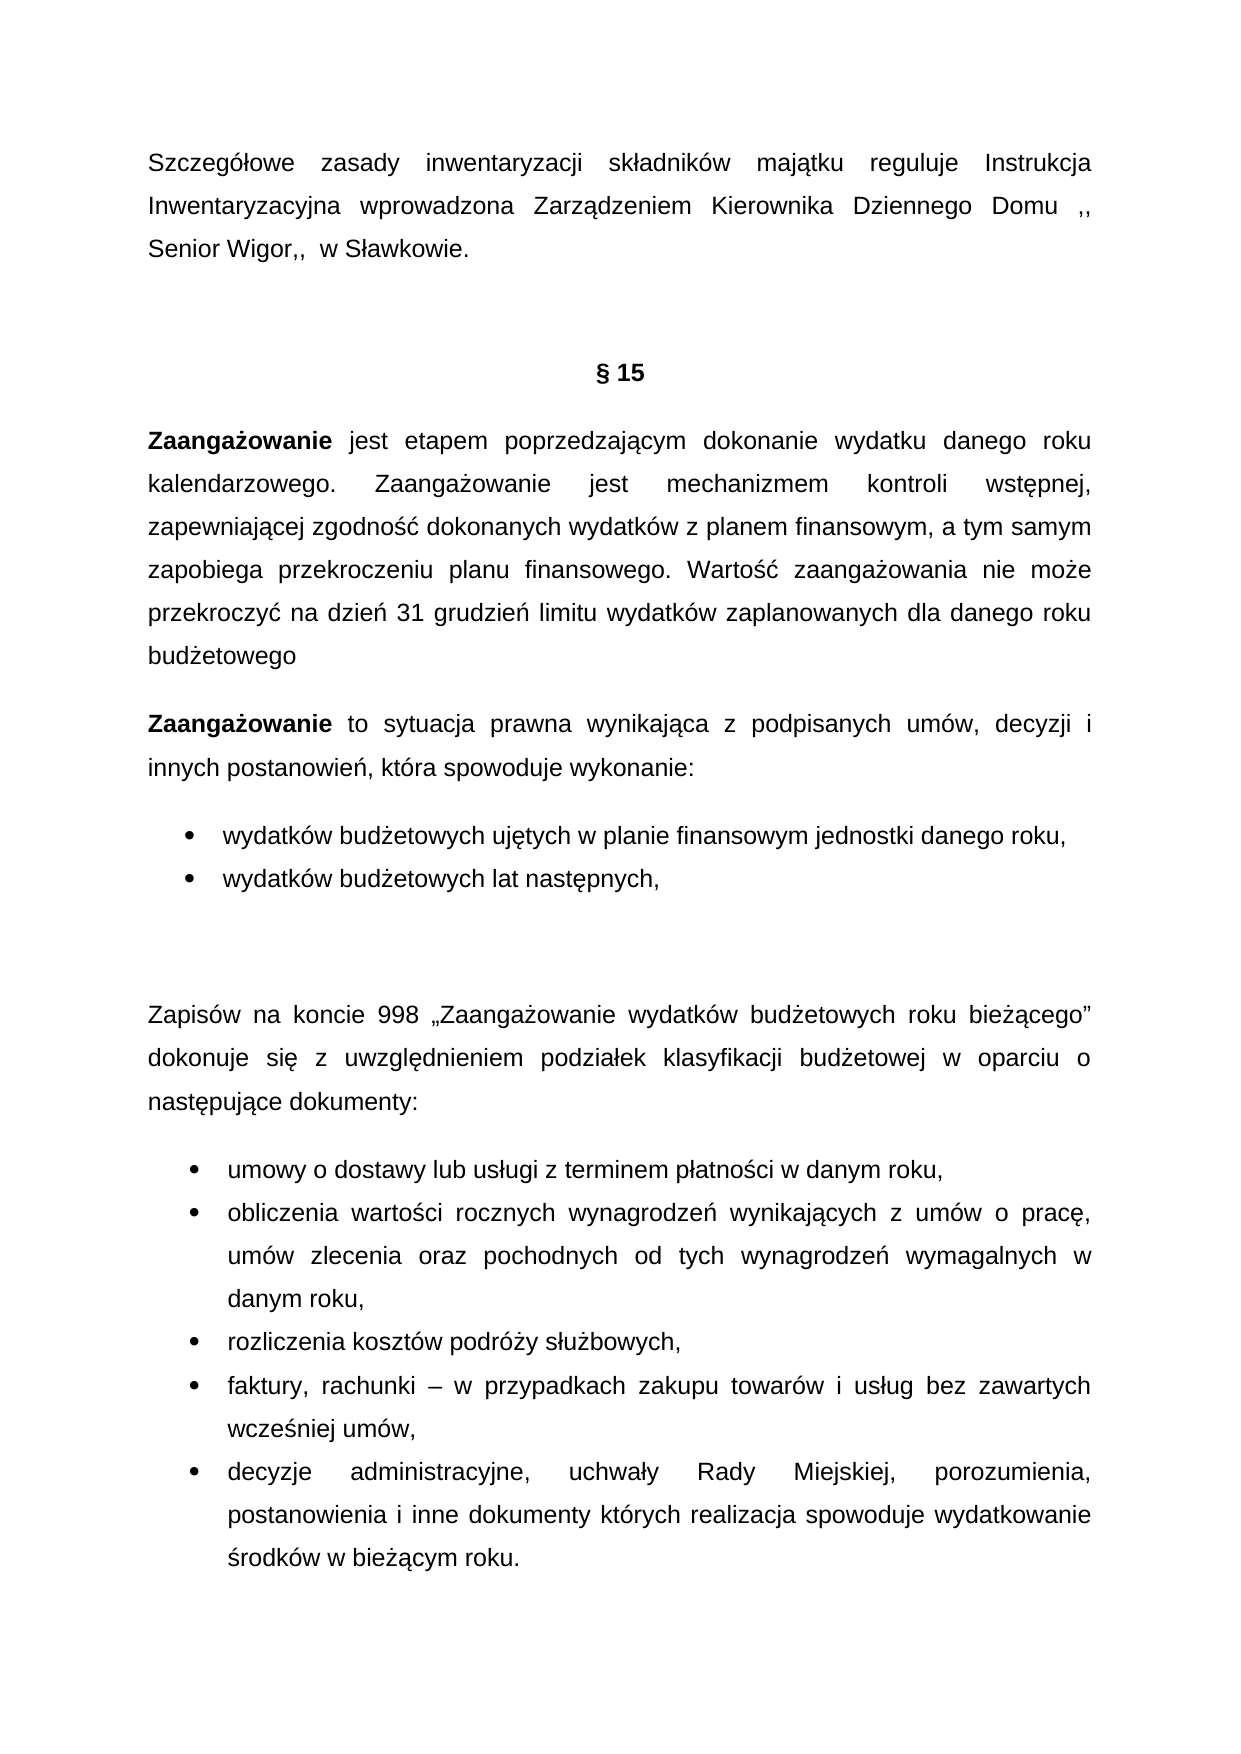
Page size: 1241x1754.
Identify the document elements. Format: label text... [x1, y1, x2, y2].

text Zaangażowanie jest etapem poprzedzającym dokonanie wydatku danego roku kalendarzowego. Zaangażowanie jest mechanizmem kontroli wstępnej, zapewniającej zgodność dokonanych wydatków z planem finansowym, a tym samym zapobiega przekroczeniu planu finansowego. Wartość zaangażowania nie może przekroczyć na dzień 31 grudzień limitu wydatków zaplanowanych dla danego roku budżetowego [148, 426, 1093, 670]
list wydatków budżetowych lat następnych, [185, 864, 1093, 893]
text § 15 [148, 358, 1093, 386]
list obliczenia wartości rocznych wynagrodzeń wynikających z umów o pracę, umów zlecenia oraz pochodnych od tych wynagrodzeń wymagalnych w danym roku, [190, 1198, 1093, 1313]
list decyzje administracyjne, uchwały Rady Miejskiej, porozumienia, postanowienia i inne dokumenty których realizacja spowoduje wydatkowanie środków w bieżącym roku. [190, 1457, 1093, 1572]
text Zaangażowanie to sytuacja prawna wynikająca z podpisanych umów, decyzji i innych postanowień, która spowoduje wykonanie: [148, 709, 1093, 781]
text Zapisów na koncie 998 „Zaangażowanie wydatków budżetowych roku bieżącego” dokonuje się z uwzględnieniem podziałek klasyfikacji budżetowej w oparciu o następujące dokumenty: [148, 1000, 1093, 1115]
list umowy o dostawy lub usługi z terminem płatności w danym roku, [190, 1155, 1093, 1183]
list faktury, rachunki – w przypadkach zakupu towarów i usług bez zawartych wcześniej umów, [190, 1371, 1093, 1443]
list wydatków budżetowych ujętych w planie finansowym jednostki danego roku, [185, 821, 1093, 849]
list rozliczenia kosztów podróży służbowych, [190, 1327, 1093, 1356]
text Szczegółowe zasady inwentaryzacji składników majątku reguluje Instrukcja Inwentaryzacyjna wprowadzona Zarządzeniem Kierownika Dziennego Domu ,, Senior Wigor,, w Sławkowie. [148, 148, 1093, 263]
